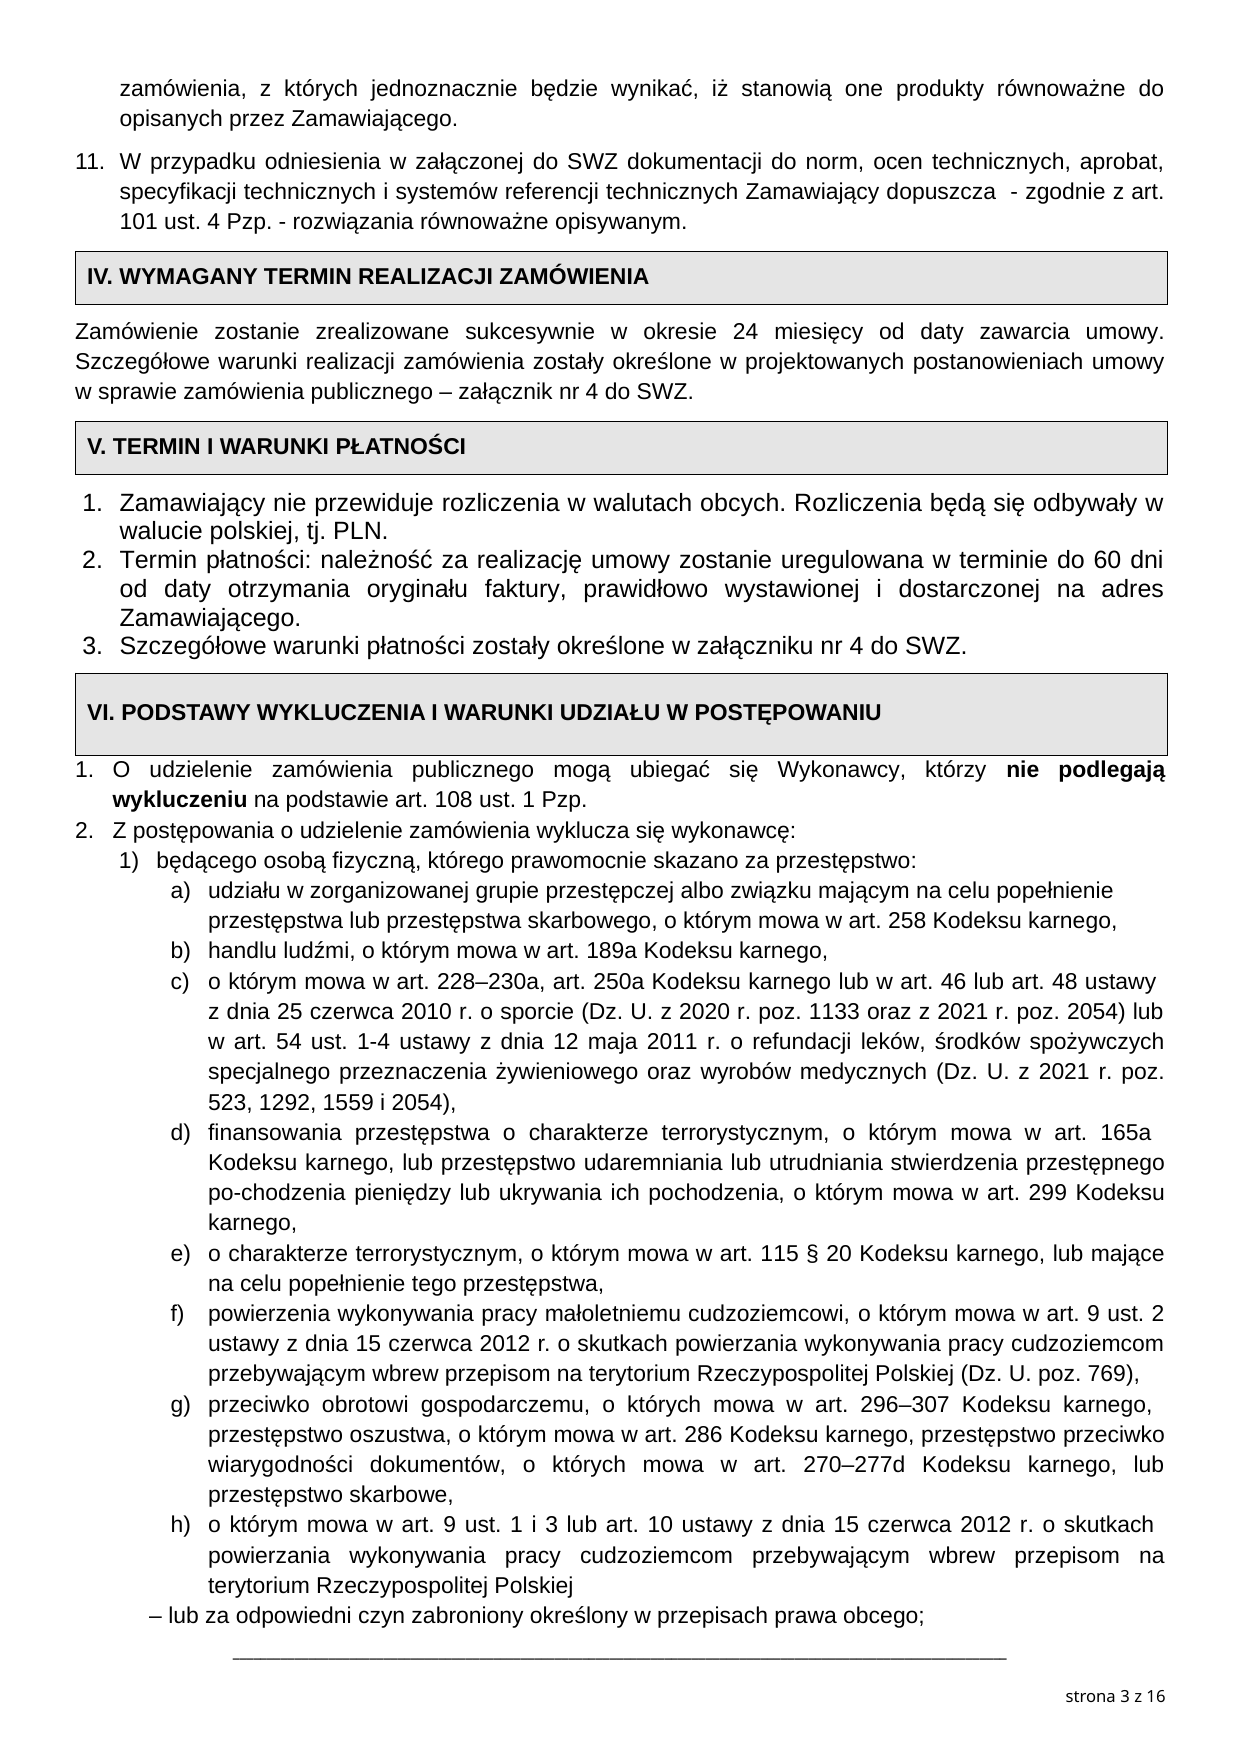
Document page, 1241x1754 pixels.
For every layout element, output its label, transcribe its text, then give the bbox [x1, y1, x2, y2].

list Zamawiający nie przewiduje rozliczenia w walutach obcych. Rozliczenia będą się odbywały w walucie polskiej, tj. PLN. [82, 487, 1165, 545]
list przeciwko obrotowi gospodarczemu, o których mowa w art. 296–307 Kodeksu karnego, przestępstwo oszustwa, o którym mowa w art. 286 Kodeksu karnego, przestępstwo przeciwko wiarygodności dokumentów, o których mowa w art. 270–277d Kodeksu karnego, lub przestępstwo skarbowe, [170, 1391, 1165, 1508]
text – lub za odpowiedni czyn zabroniony określony w przepisach prawa obcego; [149, 1602, 1165, 1628]
list Termin płatności: należność za realizację umowy zostanie uregulowana w terminie do 60 dni od daty otrzymania oryginału faktury, prawidłowo wystawionej i dostarczonej na adres Zamawiającego. [82, 545, 1165, 631]
text Zamówienie zostanie zrealizowane sukcesywnie w okresie 24 miesięcy od daty zawarcia umowy. Szczegółowe warunki realizacji zamówienia zostały określone w projektowanych postanowieniach umowy w sprawie zamówienia publicznego – załącznik nr 4 do SWZ. [75, 318, 1165, 404]
table_header IV. WYMAGANY TERMIN REALIZACJI ZAMÓWIENIA [76, 252, 1167, 304]
list o którym mowa w art. 228–230a, art. 250a Kodeksu karnego lub w art. 46 lub art. 48 ustawy z dnia 25 czerwca 2010 r. o sporcie (Dz. U. z 2020 r. poz. 1133 oraz z 2021 r. poz. 2054) lub w art. 54 ust. 1-4 ustawy z dnia 12 maja 2011 r. o refundacji leków, środków spożywczych specjalnego przeznaczenia żywieniowego oraz wyrobów medycznych (Dz. U. z 2021 r. poz. 523, 1292, 1559 i 2054), [170, 968, 1165, 1115]
list O udzielenie zamówienia publicznego mogą ubiegać się Wykonawcy, którzy nie podlegają wykluczeniu na podstawie art. 108 ust. 1 Pzp. [75, 756, 1165, 813]
list udziału w zorganizowanej grupie przestępczej albo związku mającym na celu popełnienie przestępstwa lub przestępstwa skarbowego, o którym mowa w art. 258 Kodeksu karnego, [170, 877, 1165, 934]
list finansowania przestępstwa o charakterze terrorystycznym, o którym mowa w art. 165a Kodeksu karnego, lub przestępstwo udaremniania lub utrudniania stwierdzenia przestępnego po-chodzenia pieniędzy lub ukrywania ich pochodzenia, o którym mowa w art. 299 Kodeksu karnego, [170, 1119, 1165, 1236]
list handlu ludźmi, o którym mowa w art. 189a Kodeksu karnego, [170, 937, 1165, 964]
list o charakterze terrorystycznym, o którym mowa w art. 115 § 20 Kodeksu karnego, lub mające na celu popełnienie tego przestępstwa, [170, 1239, 1165, 1296]
table_header V. TERMIN I WARUNKI PŁATNOŚCI [76, 422, 1167, 474]
table_header VI. PODSTAWY WYKLUCZENIA I WARUNKI UDZIAŁU W POSTĘPOWANIU [76, 674, 1167, 755]
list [75, 75, 1165, 132]
list W przypadku odniesienia w załączonej do SWZ dokumentacji do norm, ocen technicznych, aprobat, specyfikacji technicznych i systemów referencji technicznych Zamawiający dopuszcza - zgodnie z art. 101 ust. 4 Pzp. - rozwiązania równoważne opisywanym. [75, 148, 1165, 235]
list o którym mowa w art. 9 ust. 1 i 3 lub art. 10 ustawy z dnia 15 czerwca 2012 r. o skutkach powierzania wykonywania pracy cudzoziemcom przebywającym wbrew przepisom na terytorium Rzeczypospolitej Polskiej [170, 1511, 1165, 1598]
list Szczegółowe warunki płatności zostały określone w załączniku nr 4 do SWZ. [82, 631, 1165, 660]
list powierzenia wykonywania pracy małoletniemu cudzoziemcowi, o którym mowa w art. 9 ust. 2 ustawy z dnia 15 czerwca 2012 r. o skutkach powierzania wykonywania pracy cudzoziemcom przebywającym wbrew przepisom na terytorium Rzeczypospolitej Polskiej (Dz. U. poz. 769), [170, 1300, 1165, 1387]
list Z postępowania o udzielenie zamówienia wyklucza się wykonawcę: [75, 817, 1165, 843]
list będącego osobą fizyczną, którego prawomocnie skazano za przestępstwo: [119, 847, 1165, 873]
